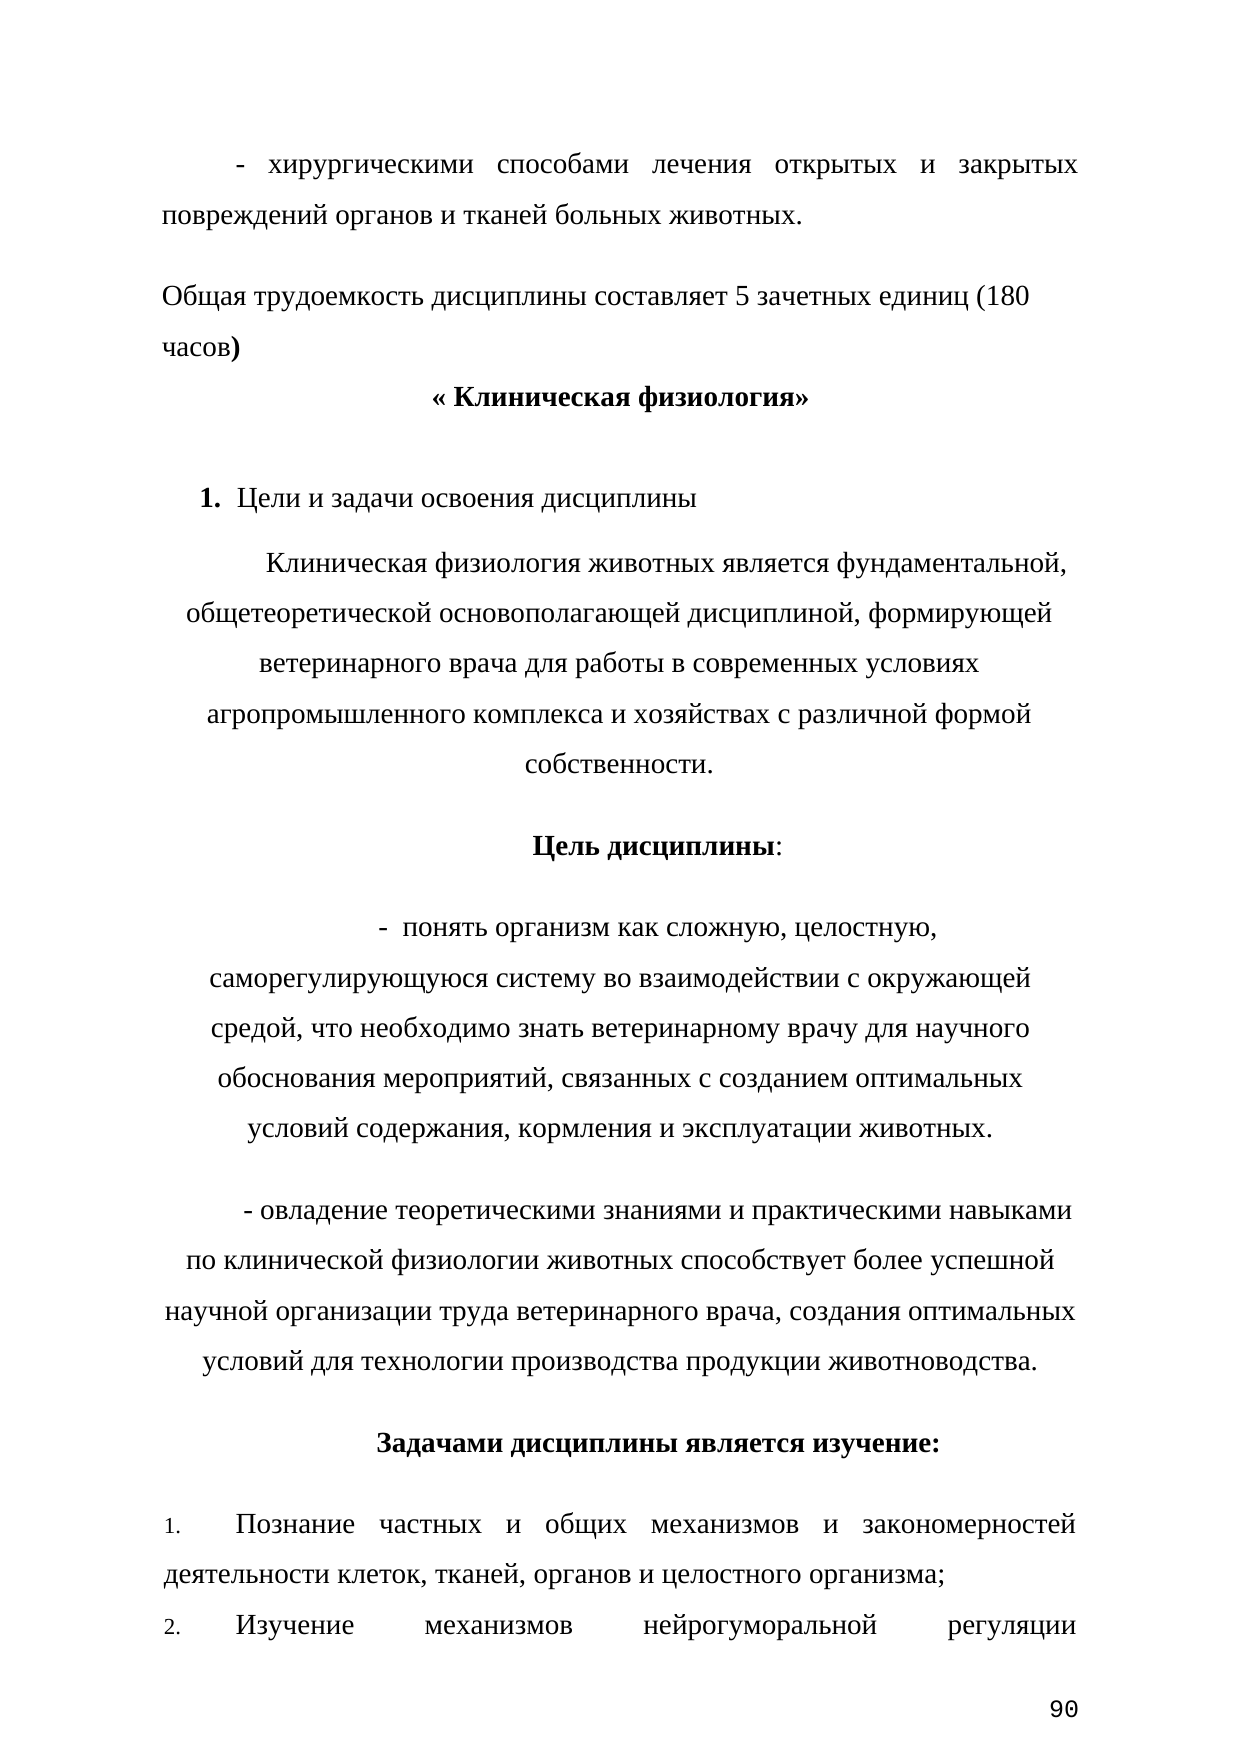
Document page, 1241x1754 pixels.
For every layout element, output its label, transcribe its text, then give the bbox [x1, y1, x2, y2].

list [164, 1607, 1077, 1640]
text Цель дисциплины: [164, 828, 1077, 861]
text - овладение теоретическими знаниями и практическими навыками по клинической физиологии животных способствует более успешной научной организации труда ветеринарного врача, создания оптимальных условий для технологии производства продукции животноводства. [164, 1192, 1077, 1377]
text « Клиническая физиология» [162, 379, 1079, 413]
text - хирургическими способами лечения открытых и закрытых повреждений органов и тканей больных животных. [162, 147, 1079, 231]
text - понять организм как сложную, целостную, саморегулирующуюся систему во взаимодействии с окружающей средой, что необходимо знать ветеринарному врачу для научного обоснования мероприятий, связанных с созданием оптимальных условий содержания, кормления и эксплуатации животных. [164, 909, 1077, 1144]
text Общая трудоемкость дисциплины составляет 5 зачетных единиц (180 часов) [162, 278, 1079, 362]
text Клиническая физиология животных является фундаментальной, общетеоретической основополагающей дисциплиной, формирующей ветеринарного врача для работы в современных условиях агропромышленного комплекса и хозяйствах с различной формой собственности. [162, 545, 1077, 780]
list Цели и задачи освоения дисциплины [199, 480, 1079, 513]
text Задачами дисциплины является изучение: [164, 1425, 1079, 1458]
list Познание частных и общих механизмов и закономерностей деятельности клеток, тканей, органов и целостного организма; [164, 1506, 1077, 1590]
